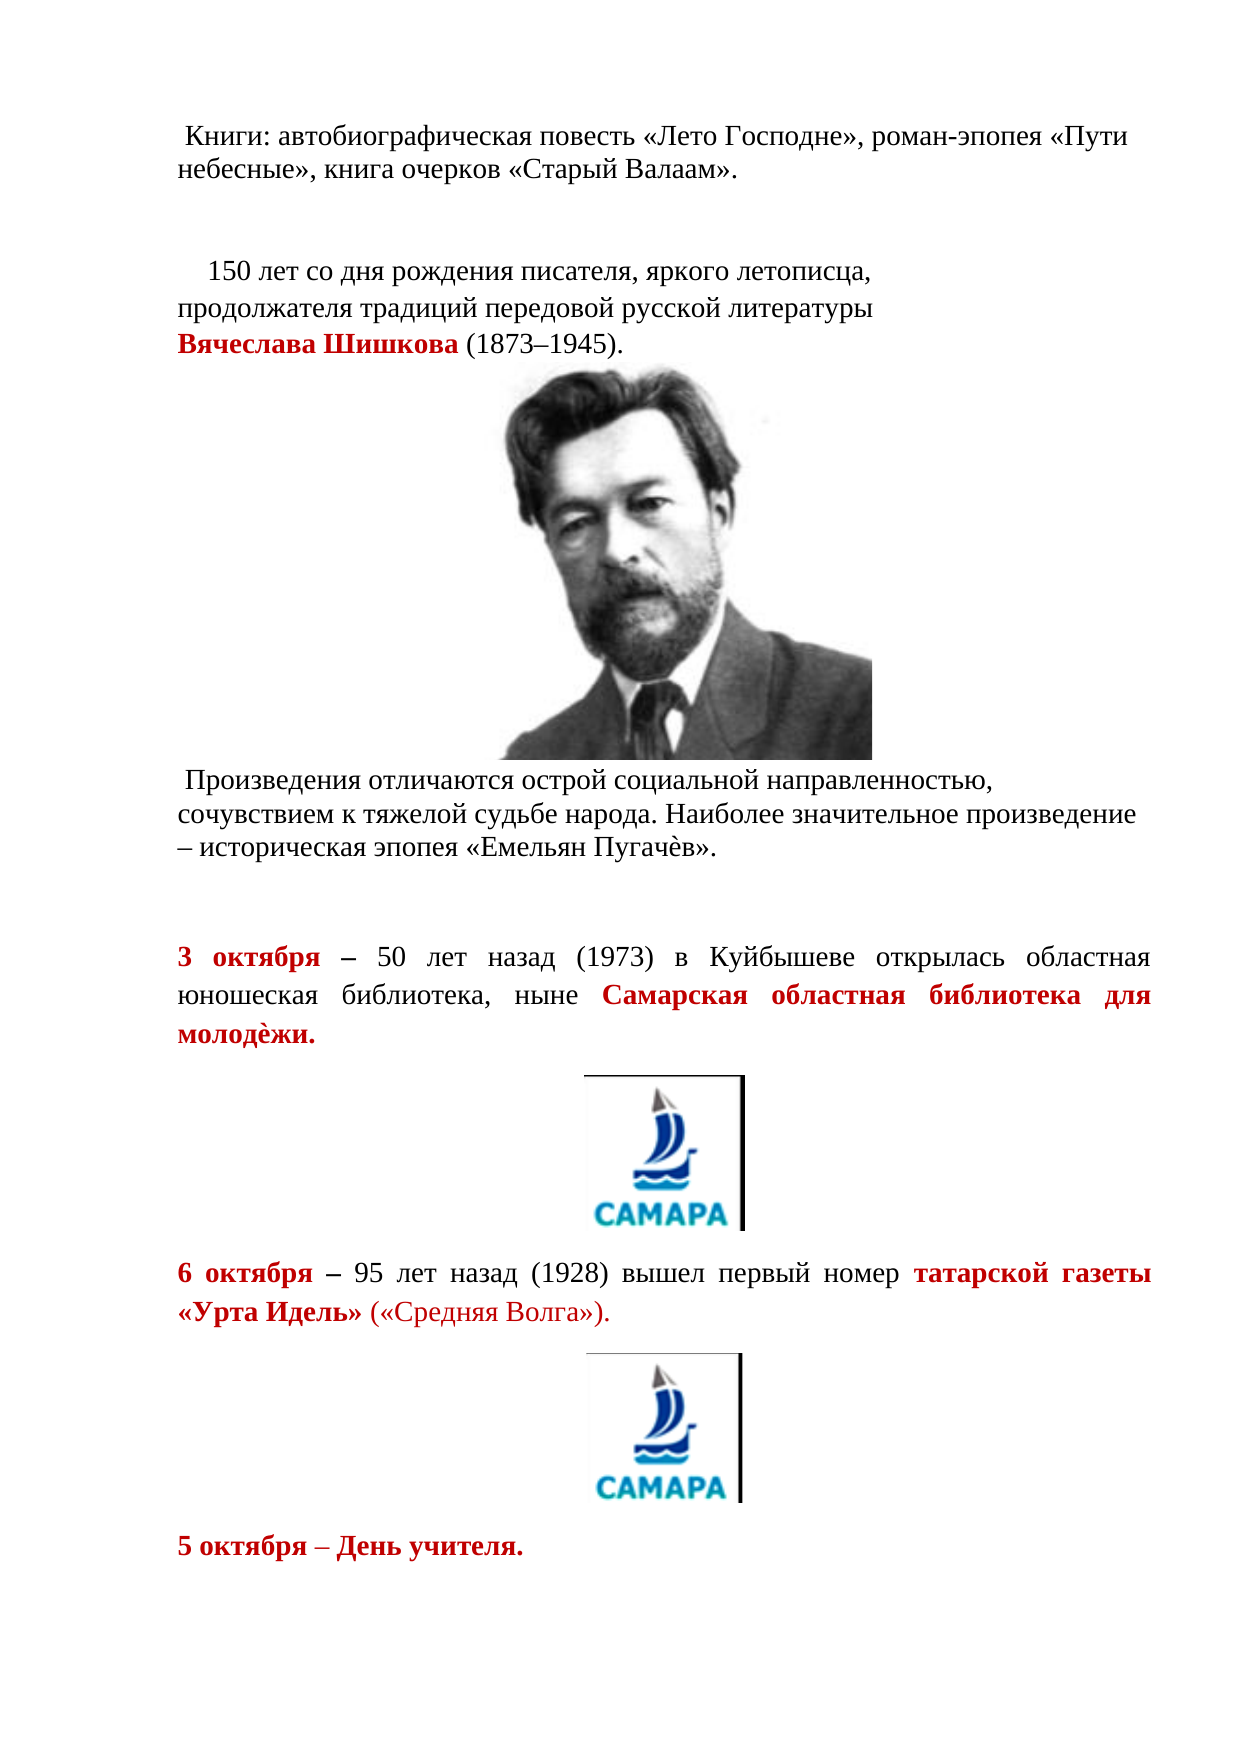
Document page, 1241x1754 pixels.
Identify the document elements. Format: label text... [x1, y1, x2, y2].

text продолжателя традиций передовой русской литературы [177, 290, 1152, 323]
text Вячеслава Шишкова (1873–1945). [177, 326, 1152, 360]
text 5 октября – День учителя. [177, 1528, 1152, 1562]
text  150 лет со дня рождения писателя, яркого летописца, [177, 253, 1152, 287]
text 6 октября – 95 лет назад (1928) вышел первый номер татарской газеты «Урта Идель» («Средняя Волга»). [177, 1255, 1152, 1327]
text Книги: автобиографическая повесть «Лето Господне», роман-эпопея «Пути небесные», книга очерков «Старый Валаам». [177, 118, 1152, 185]
text Произведения отличаются острой социальной направленностью, сочувствием к тяжелой судьбе народа. Наиболее значительное произведение – историческая эпопея «Емельян Пугачѐв». [177, 762, 1152, 863]
text 3 октября – 50 лет назад (1973) в Куйбышеве открылась областная юношеская библиотека, ныне Самарская областная библиотека для молодѐжи. [177, 939, 1152, 1049]
